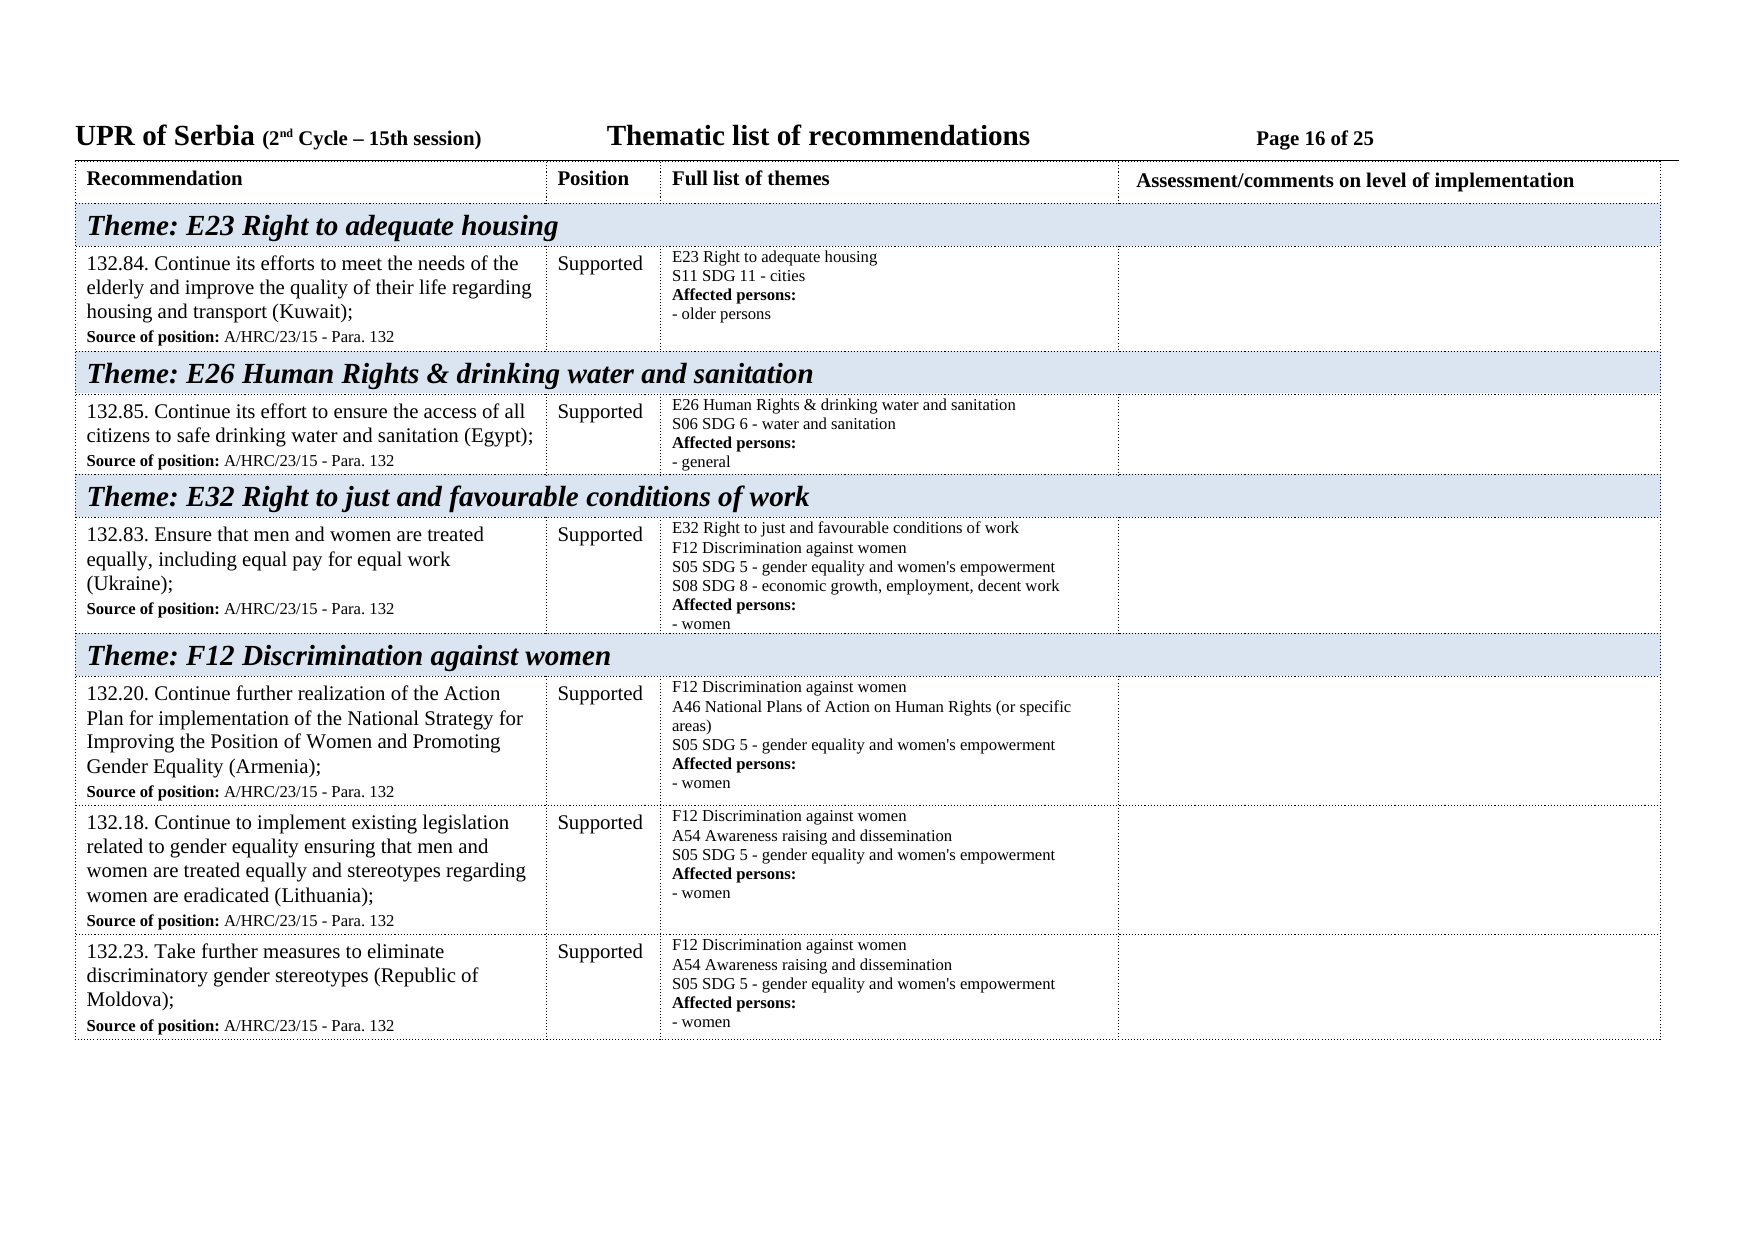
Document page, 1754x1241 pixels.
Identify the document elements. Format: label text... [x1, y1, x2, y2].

table_cell E32 Right to just and favourable conditions of work F12 Discrimination against women S05 SDG 5 - gender equality and women's empowerment S08 SDG 8 - economic growth, employment, decent work Affected persons: - women [661, 517, 1119, 633]
table_header Position [546, 161, 661, 203]
table_header Assessment/comments on level of implementation [1119, 161, 1661, 203]
table_cell Supported [546, 676, 661, 805]
table_cell [1119, 805, 1661, 934]
table_cell Supported [546, 517, 661, 633]
table_cell Theme: E23 Right to adequate housing [75, 203, 1661, 246]
table_cell 132.85. Continue its effort to ensure the access of all citizens to safe drinking water and sanitation (Egypt); Source of position: A/HRC/23/15 - Para. 132 [75, 394, 546, 474]
table_cell E23 Right to adequate housing S11 SDG 11 - cities Affected persons: - older persons [661, 246, 1119, 351]
table_header Recommendation [75, 161, 546, 203]
table_cell 132.84. Continue its efforts to meet the needs of the elderly and improve the quality of their life regarding housing and transport (Kuwait); Source of position: A/HRC/23/15 - Para. 132 [75, 246, 546, 351]
table_cell [1119, 676, 1661, 805]
table_cell F12 Discrimination against women A54 Awareness raising and dissemination S05 SDG 5 - gender equality and women's empowerment Affected persons: - women [661, 805, 1119, 934]
table_cell Theme: F12 Discrimination against women [75, 633, 1661, 676]
table_cell [1119, 934, 1661, 1039]
table_cell Supported [546, 246, 661, 351]
table_cell Supported [546, 934, 661, 1039]
table_cell Theme: E32 Right to just and favourable conditions of work [75, 474, 1661, 517]
table_cell F12 Discrimination against women A54 Awareness raising and dissemination S05 SDG 5 - gender equality and women's empowerment Affected persons: - women [661, 934, 1119, 1039]
table_cell [1119, 394, 1661, 474]
table_cell 132.83. Ensure that men and women are treated equally, including equal pay for equal work (Ukraine); Source of position: A/HRC/23/15 - Para. 132 [75, 517, 546, 633]
table_cell 132.23. Take further measures to eliminate discriminatory gender stereotypes (Republic of Moldova); Source of position: A/HRC/23/15 - Para. 132 [75, 934, 546, 1039]
table_cell Theme: E26 Human Rights & drinking water and sanitation [75, 351, 1661, 393]
table_cell 132.20. Continue further realization of the Action Plan for implementation of the National Strategy for Improving the Position of Women and Promoting Gender Equality (Armenia); Source of position: A/HRC/23/15 - Para. 132 [75, 676, 546, 805]
table_header Full list of themes [661, 161, 1119, 203]
table_cell 132.18. Continue to implement existing legislation related to gender equality ensuring that men and women are treated equally and stereotypes regarding women are eradicated (Lithuania); Source of position: A/HRC/23/15 - Para. 132 [75, 805, 546, 934]
table_cell Supported [546, 805, 661, 934]
table_cell [1119, 246, 1661, 351]
table_cell Supported [546, 394, 661, 474]
table_cell F12 Discrimination against women A46 National Plans of Action on Human Rights (or specific areas) S05 SDG 5 - gender equality and women's empowerment Affected persons: - women [661, 676, 1119, 805]
table_cell E26 Human Rights & drinking water and sanitation S06 SDG 6 - water and sanitation Affected persons: - general [661, 394, 1119, 474]
table_cell [1119, 517, 1661, 633]
